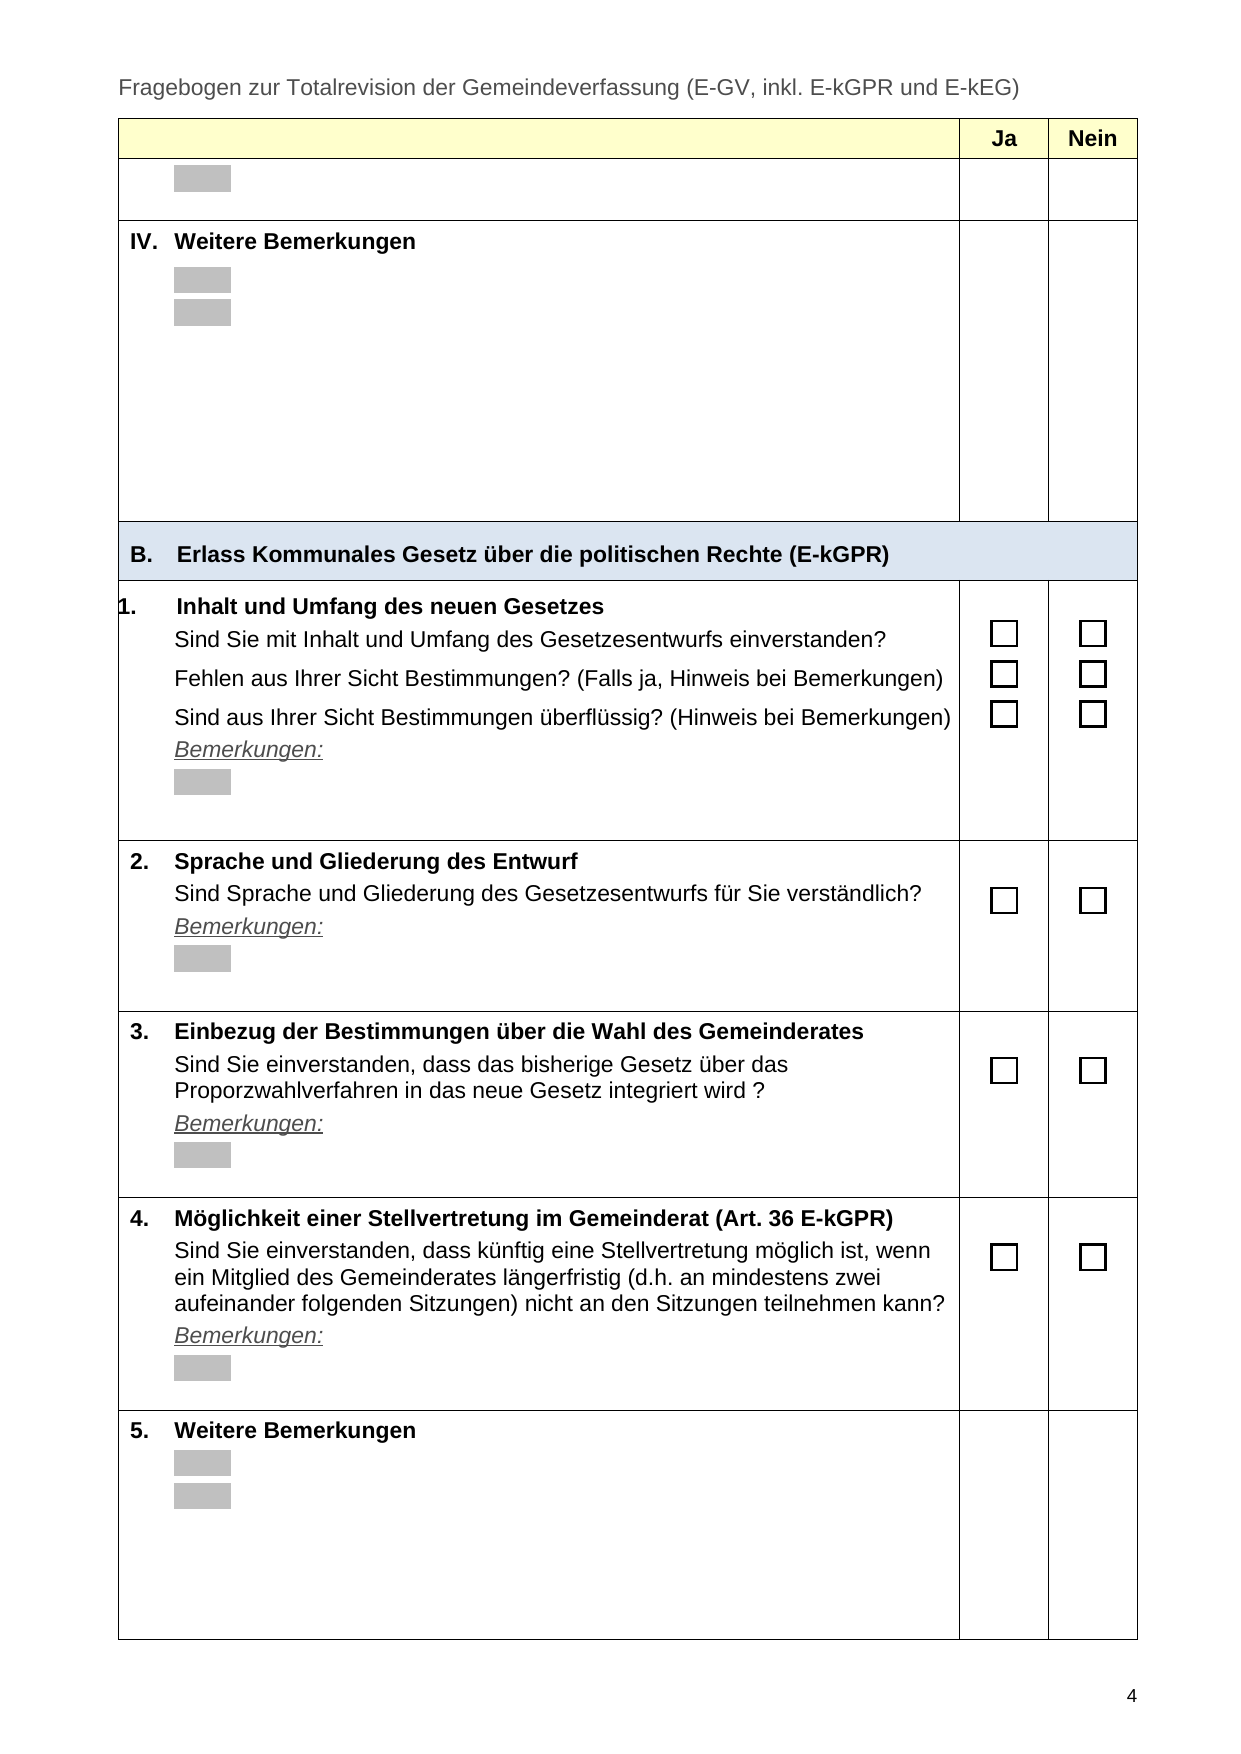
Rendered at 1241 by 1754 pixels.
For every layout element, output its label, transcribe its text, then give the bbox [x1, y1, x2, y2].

table_cell Weitere Bemerkungen [119, 1411, 959, 1639]
table_header Ja [960, 119, 1048, 158]
table_cell [960, 841, 1048, 1011]
table_cell [1049, 841, 1137, 1011]
table_cell [1049, 159, 1137, 220]
table_cell [960, 581, 1048, 840]
table_cell [1049, 1012, 1137, 1197]
table_cell [960, 1012, 1048, 1197]
table_cell B. Erlass Kommunales Gesetz über die politischen Rechte (E-kGPR) [119, 522, 1137, 580]
table_cell Möglichkeit einer Stellvertretung im Gemeinderat (Art. 36 E-kGPR) Sind Sie einverstanden, dass künftig eine Stellvertretung möglich ist, wenn ein Mitglied des Gemeinderates längerfristig (d.h. an mindestens zwei aufeinander folgenden Sitzungen) nicht an den Sitzungen teilnehmen kann? Bemerkungen: [119, 1198, 959, 1410]
table_cell Weitere Bemerkungen [119, 221, 959, 521]
table_header [119, 119, 959, 158]
table_cell [960, 1198, 1048, 1410]
table_cell [1049, 1411, 1137, 1639]
table_cell [960, 221, 1048, 521]
table_cell [1049, 221, 1137, 521]
table_cell [1049, 581, 1137, 840]
table_cell Sprache und Gliederung des Entwurf Sind Sprache und Gliederung des Gesetzesentwurfs für Sie verständlich? Bemerkungen: [119, 841, 959, 1011]
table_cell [119, 159, 959, 220]
table_cell [960, 159, 1048, 220]
table_cell Einbezug der Bestimmungen über die Wahl des Gemeinderates Sind Sie einverstanden, dass das bisherige Gesetz über das Proporzwahlverfahren in das neue Gesetz integriert wird ? Bemerkungen: [119, 1012, 959, 1197]
table_cell [960, 1411, 1048, 1639]
table_cell Inhalt und Umfang des neuen Gesetzes Sind Sie mit Inhalt und Umfang des Gesetzesentwurfs einverstanden? Fehlen aus Ihrer Sicht Bestimmungen? (Falls ja, Hinweis bei Bemerkungen) Sind aus Ihrer Sicht Bestimmungen überflüssig? (Hinweis bei Bemerkungen) Bemerkungen: [119, 581, 959, 840]
table_cell [1049, 1198, 1137, 1410]
table_header Nein [1049, 119, 1137, 158]
